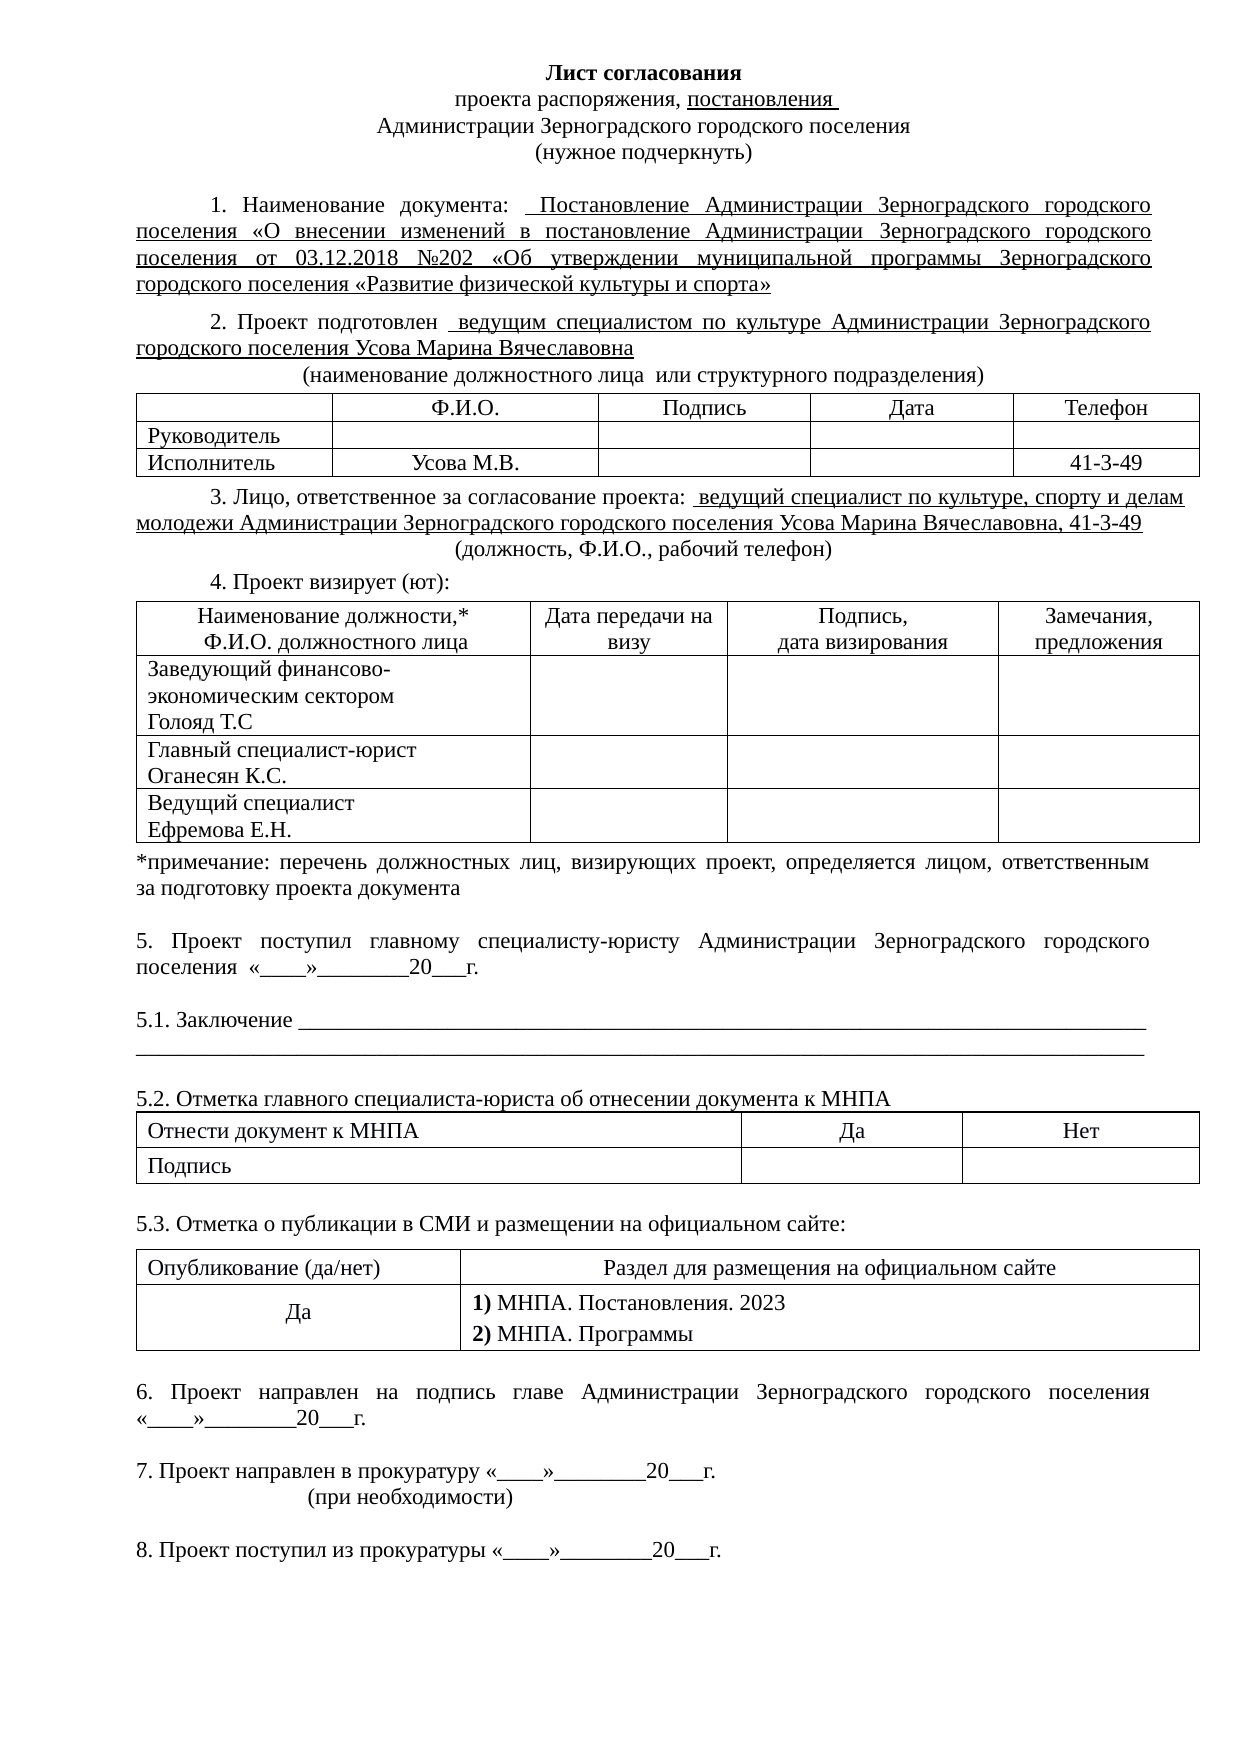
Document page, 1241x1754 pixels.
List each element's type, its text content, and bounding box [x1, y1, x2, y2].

table_cell Подпись [137, 1148, 741, 1183]
text *примечание: перечень должностных лиц, визирующих проект, определяется лицом, ответственным за подготовку проекта документа [136, 848, 1152, 901]
text проекта распоряжения, постановления [136, 85, 1152, 112]
table_cell [811, 422, 1013, 448]
table_cell [599, 422, 810, 448]
table_header Ф.И.О. [333, 394, 598, 421]
table_cell [531, 736, 727, 788]
text 5.1. Заключение __________________________________________________________________________ [136, 1006, 1152, 1032]
text Лист согласования [136, 59, 1152, 85]
table_cell [811, 449, 1013, 476]
table_cell [999, 789, 1199, 842]
table_cell Усова М.В. [333, 449, 598, 476]
text 1. Наименование документа: Постановление Администрации Зерноградского городского поселения «О внесении изменений в постановление Администрации Зерноградского городского поселения от 03.12.2018 №202 «Об утверждении муниципальной программы Зерноградского городского поселения «Развитие физической культуры и спорта» [136, 241, 1152, 266]
table_cell [728, 789, 998, 842]
table_cell Руководитель [137, 422, 332, 448]
table_header Наименование должности,* Ф.И.О. должностного лица [137, 602, 530, 654]
text 1. Наименование документа: Постановление Администрации Зерноградского городского поселения «О внесении изменений в постановление Администрации Зерноградского городского поселения от 03.12.2018 №202 «Об утверждении муниципальной программы Зерноградского городского поселения «Развитие физической культуры и спорта» [136, 191, 1152, 240]
table_cell Главный специалист-юрист Оганесян К.С. [137, 736, 530, 788]
text ________________________________________________________________________________________ [136, 1032, 1152, 1059]
table_cell [742, 1148, 962, 1183]
table_cell [333, 422, 598, 448]
text (при необходимости) [136, 1483, 1152, 1509]
table_cell 41-3-49 [1014, 449, 1199, 476]
text 1. Наименование документа: Постановление Администрации Зерноградского городского поселения «О внесении изменений в постановление Администрации Зерноградского городского поселения от 03.12.2018 №202 «Об утверждении муниципальной программы Зерноградского городского поселения «Развитие физической культуры и спорта» [136, 268, 1152, 296]
text 2. Проект подготовлен ведущим специалистом по культуре Администрации Зерноградского городского поселения Усова Марина Вячеславовна [136, 308, 1152, 361]
table_cell [531, 789, 727, 842]
text 7. Проект направлен в прокуратуру «____»________20___г. [136, 1457, 1152, 1483]
text (наименование должностного лица или структурного подразделения) [136, 361, 1152, 387]
text 5. Проект поступил главному специалисту-юристу Администрации Зерноградского городского поселения «____»________20___г. [136, 927, 1152, 980]
text 5.3. Отметка о публикации в СМИ и размещении на официальном сайте: [136, 1210, 1152, 1237]
table_cell [599, 449, 810, 476]
table_header Замечания, предложения [999, 602, 1199, 654]
text 8. Проект поступил из прокуратуры «____»________20___г. [136, 1536, 1152, 1562]
table_cell Ведущий специалист Ефремова Е.Н. [137, 789, 530, 842]
table_header Отнести документ к МНПА [137, 1113, 741, 1147]
table_header Телефон [1014, 394, 1199, 421]
table_cell Заведующий финансово-экономическим сектором Голояд Т.С [137, 656, 530, 734]
text 4. Проект визирует (ют): [136, 568, 1152, 594]
table_cell Исполнитель [137, 449, 332, 476]
table_header Да [742, 1113, 962, 1147]
table_header Подпись, дата визирования [728, 602, 998, 654]
table_header Раздел для размещения на официальном сайте [461, 1250, 1199, 1284]
text Администрации Зерноградского городского поселения [136, 112, 1152, 138]
table_cell [728, 736, 998, 788]
text 5.2. Отметка главного специалиста-юриста об отнесении документа к МНПА [136, 1085, 1152, 1111]
table_header Дата передачи на визу [531, 602, 727, 654]
table_header Опубликование (да/нет) [137, 1250, 460, 1284]
table_header Дата [811, 394, 1013, 421]
table_cell [963, 1148, 1199, 1183]
text (нужное подчеркнуть) [136, 138, 1152, 164]
table_cell 1) МНПА. Постановления. 2023 2) МНПА. Программы [461, 1285, 1199, 1350]
table_header Нет [963, 1113, 1199, 1147]
table_cell [531, 656, 727, 734]
table_cell [999, 656, 1199, 734]
text 6. Проект направлен на подпись главе Администрации Зерноградского городского поселения «____»________20___г. [136, 1378, 1152, 1431]
table_cell [728, 656, 998, 734]
table_header [137, 394, 332, 421]
text 3. Лицо, ответственное за согласование проекта: ведущий специалист по культуре, спорту и делам молодежи Администрации Зерноградского городского поселения Усова Марина Вячеславовна, 41-3-49 [136, 483, 1184, 536]
table_cell [999, 736, 1199, 788]
table_header Подпись [599, 394, 810, 421]
table_cell Да [137, 1285, 460, 1350]
text (должность, Ф.И.О., рабочий телефон) [136, 536, 1152, 562]
table_cell [1014, 422, 1199, 448]
